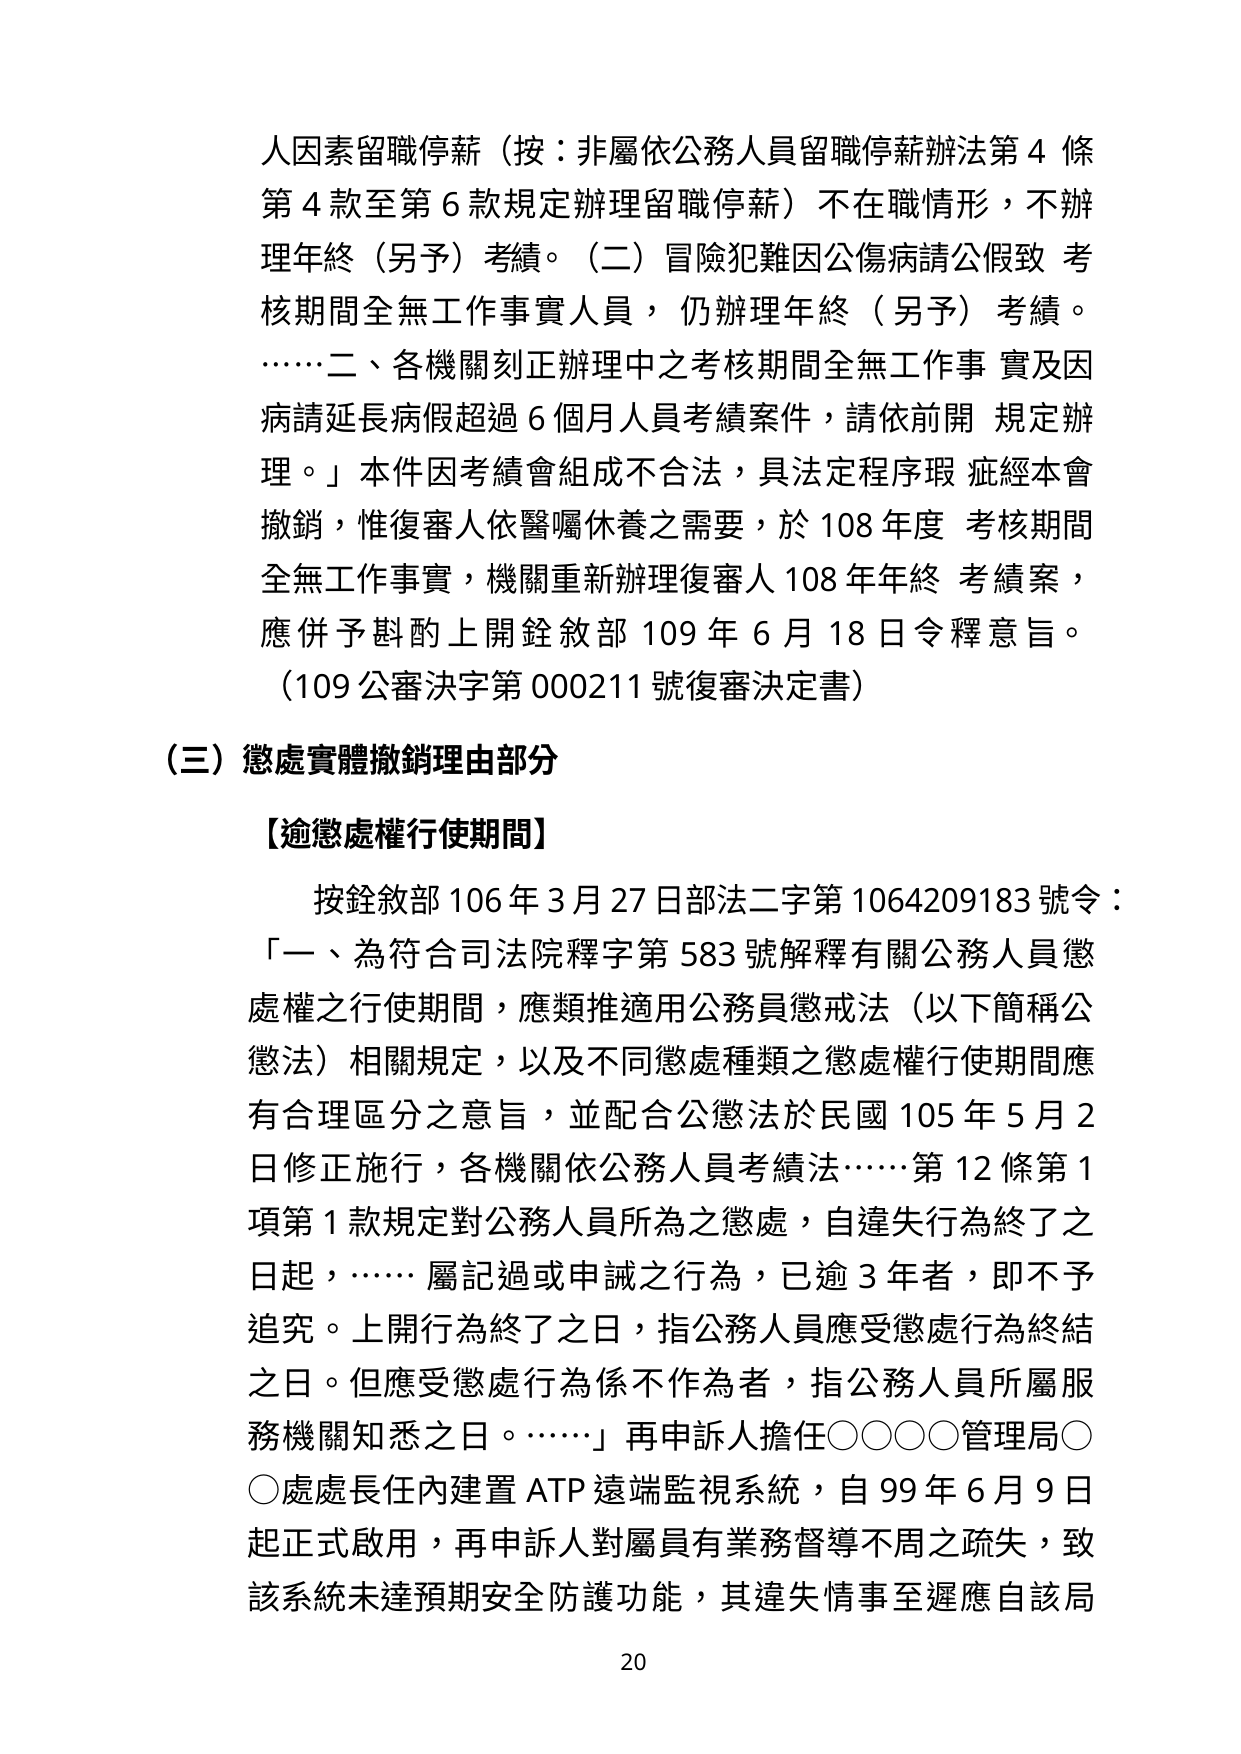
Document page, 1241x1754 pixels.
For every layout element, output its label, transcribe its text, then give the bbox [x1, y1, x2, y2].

text 按銓敘部106年3月27日部法二字第1064209183號令： [313, 874, 1119, 923]
subtitle （三）懲處實體撤銷理由部分 [148, 733, 1119, 782]
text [247, 928, 1096, 1619]
text 人因素留職停薪（按：非屬依公務人員留職停薪辦法第4 條第4款至第6款規定辦理留職停薪）不在職情形，不辦理年終（另予）考績。（二）冒險犯難因公傷病請公假致 考核期間全無工作事實人員， 仍辦理年終（ 另予） 考績。……二、各機關刻正辦理中之考核期間全無工作事 實及因病請延長病假超過6個月人員考績案件，請依前開 規定辦理。」本件因考績會組成不合法，具法定程序瑕 疵經本會撤銷，惟復審人依醫囑休養之需要，於108年度 考核期間全無工作事實，機關重新辦理復審人108年年終 考績案， 應併予斟酌上開銓敘部109年6月18日令釋意旨。（109公審決字第000211號復審決定書） [260, 124, 1094, 708]
text 【逾懲處權行使期間】 [248, 808, 1119, 856]
